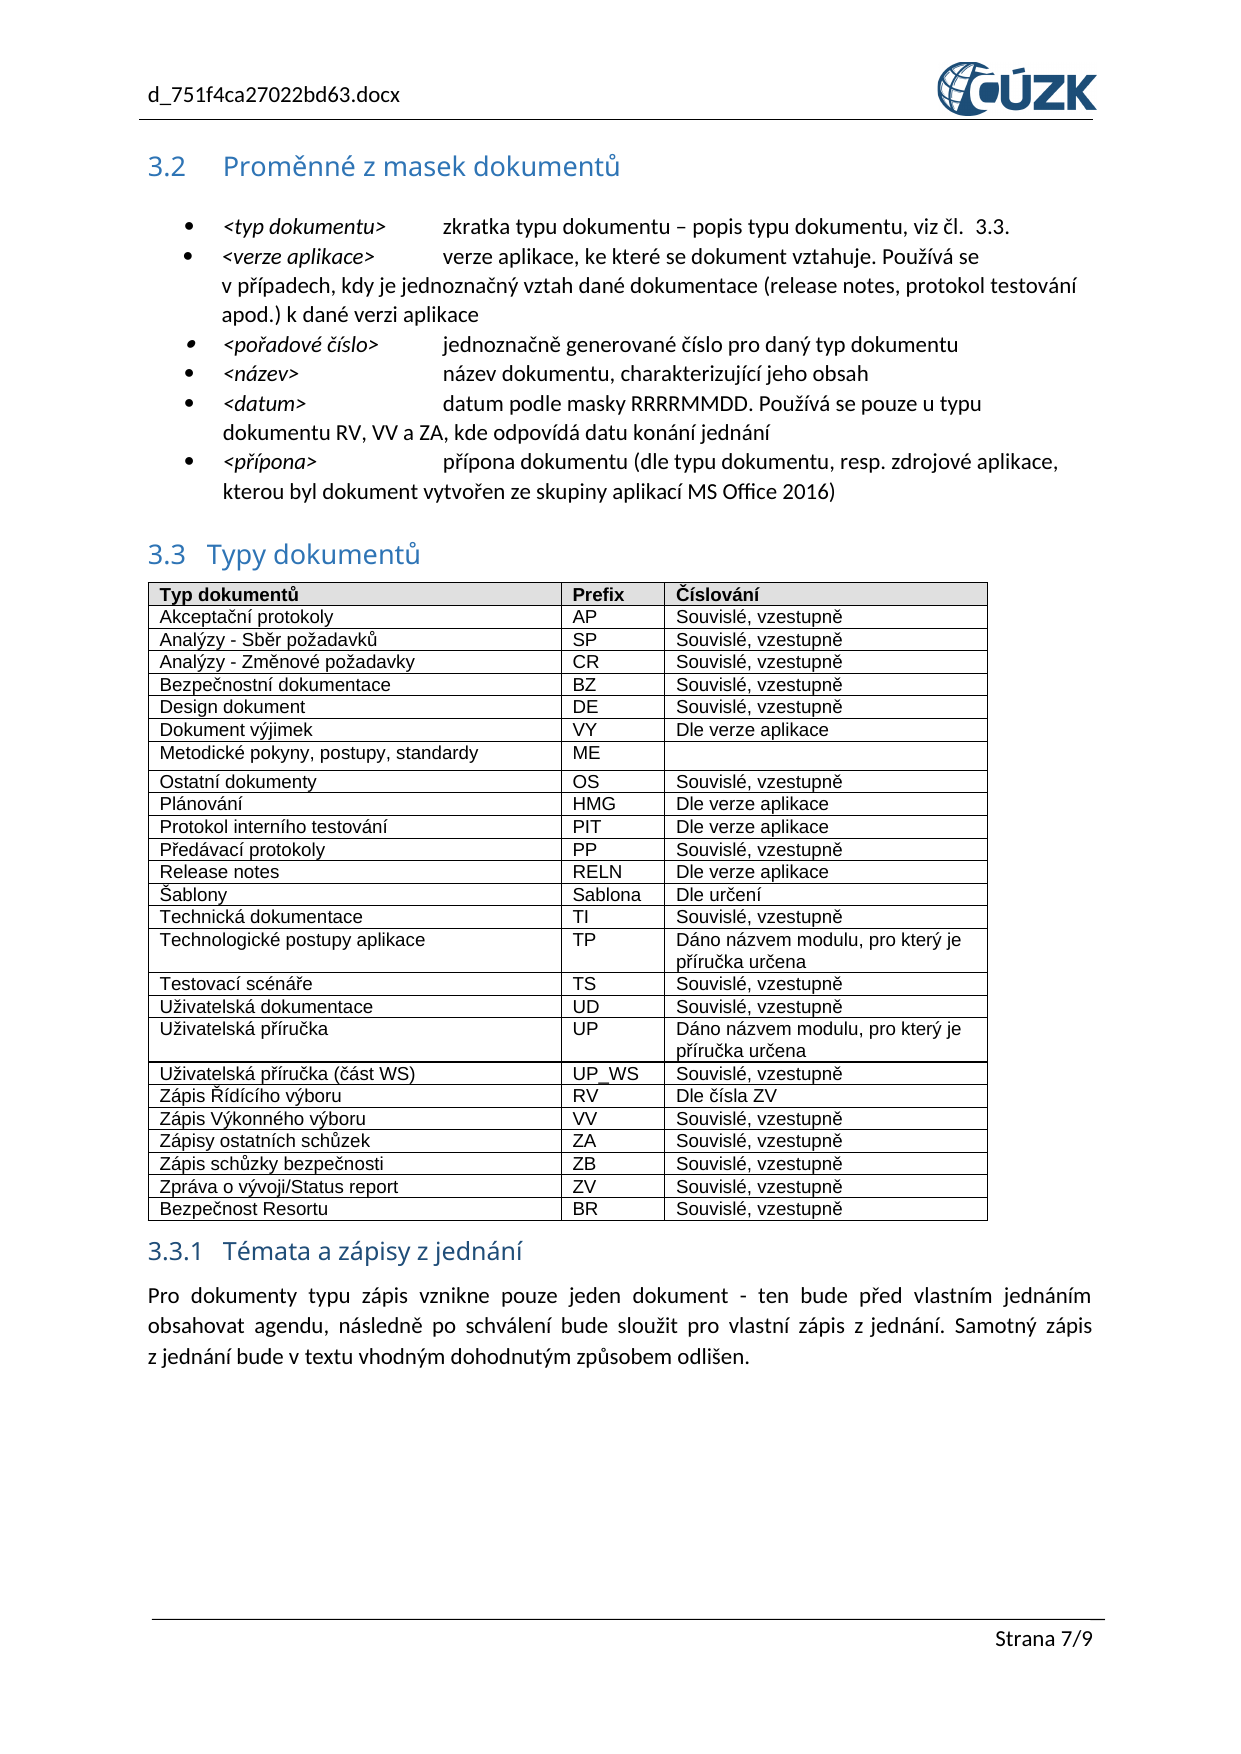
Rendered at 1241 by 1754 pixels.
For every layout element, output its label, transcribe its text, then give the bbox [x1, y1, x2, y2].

table_cell Dle čísla ZV [665, 1085, 987, 1107]
table_cell DE [562, 696, 664, 718]
table_cell Souvislé, vzestupně [665, 696, 987, 718]
table_cell Dle určení [665, 884, 987, 905]
table_cell Zápis Řídícího výboru [149, 1085, 561, 1107]
table_cell Design dokument [149, 696, 561, 718]
table_cell Dáno názvem modulu, pro který je příručka určena [665, 929, 987, 972]
table_cell Dle verze aplikace [665, 793, 987, 815]
table_cell Souvislé, vzestupně [665, 1063, 987, 1084]
list <datum> datum podle masky RRRRMMDD. Používá se pouze u typu dokumentu RV, VV a ZA, kde odpovídá datu konání jednání [185, 389, 1093, 446]
table_cell UP_WS [562, 1063, 664, 1084]
table_header Typ dokumentů [149, 583, 561, 605]
table_cell CR [562, 651, 664, 673]
table_cell UP [562, 1018, 664, 1061]
table_cell Souvislé, vzestupně [665, 839, 987, 860]
table_cell Protokol interního testování [149, 816, 561, 837]
table_cell HMG [562, 793, 664, 815]
table_cell Dle verze aplikace [665, 861, 987, 883]
table_cell TP [562, 929, 664, 972]
table_cell Předávací protokoly [149, 839, 561, 860]
table_cell ZA [562, 1130, 664, 1152]
table_cell Dle verze aplikace [665, 719, 987, 741]
table_cell Souvislé, vzestupně [665, 674, 987, 695]
table_cell Technologické postupy aplikace [149, 929, 561, 972]
table_cell Souvislé, vzestupně [665, 651, 987, 673]
table_cell Souvislé, vzestupně [665, 996, 987, 1017]
table_header Prefix [562, 583, 664, 605]
table_cell [665, 742, 987, 769]
table_cell VY [562, 719, 664, 741]
list <název> název dokumentu, charakterizující jeho obsah [185, 359, 1093, 387]
table_cell PIT [562, 816, 664, 837]
list <pořadové číslo> jednoznačně generované číslo pro daný typ dokumentu [185, 330, 1093, 358]
table_cell Bezpečnost Resortu [149, 1198, 561, 1219]
table_cell BR [562, 1198, 664, 1219]
table_cell Uživatelská dokumentace [149, 996, 561, 1017]
subtitle Typy dokumentů [148, 535, 1093, 572]
table_cell Plánování [149, 793, 561, 815]
table_cell Uživatelská příručka [149, 1018, 561, 1061]
table_cell Souvislé, vzestupně [665, 906, 987, 928]
table_cell Souvislé, vzestupně [665, 973, 987, 994]
table_cell RV [562, 1085, 664, 1107]
table_cell VV [562, 1108, 664, 1129]
table_cell Souvislé, vzestupně [665, 1153, 987, 1174]
table_cell ME [562, 742, 664, 769]
subtitle Témata a zápisy z jednání [148, 1233, 1093, 1267]
table_cell Bezpečnostní dokumentace [149, 674, 561, 695]
table_cell OS [562, 771, 664, 792]
table_cell BZ [562, 674, 664, 695]
table_cell Dokument výjimek [149, 719, 561, 741]
table_cell Akceptační protokoly [149, 606, 561, 627]
table_cell ZB [562, 1153, 664, 1174]
list <přípona> přípona dokumentu (dle typu dokumentu, resp. zdrojové aplikace, kterou byl dokument vytvořen ze skupiny aplikací MS Office 2016) [185, 447, 1093, 505]
table_cell Analýzy - Změnové požadavky [149, 651, 561, 673]
table_cell UD [562, 996, 664, 1017]
table_cell Souvislé, vzestupně [665, 629, 987, 650]
table_cell RELN [562, 861, 664, 883]
picture [937, 62, 1097, 116]
table_cell PP [562, 839, 664, 860]
list <typ dokumentu> zkratka typu dokumentu – popis typu dokumentu, viz čl. 3.3. [185, 212, 1093, 240]
table_cell Souvislé, vzestupně [665, 606, 987, 627]
table_cell Souvislé, vzestupně [665, 1130, 987, 1152]
table_cell Sablona [562, 884, 664, 905]
table_cell Souvislé, vzestupně [665, 1198, 987, 1219]
list <verze aplikace> verze aplikace, ke které se dokument vztahuje. Používá se v případech, kdy je jednoznačný vztah dané dokumentace (release notes, protokol testování apod.) k dané verzi aplikace [184, 242, 1093, 328]
table_cell Šablony [149, 884, 561, 905]
table_header Číslování [665, 583, 987, 605]
table_cell Zápis schůzky bezpečnosti [149, 1153, 561, 1174]
table_cell TI [562, 906, 664, 928]
table_cell TS [562, 973, 664, 994]
table_cell Dle verze aplikace [665, 816, 987, 837]
subtitle Proměnné z masek dokumentů [148, 148, 1093, 184]
table_cell AP [562, 606, 664, 627]
table_cell Souvislé, vzestupně [665, 771, 987, 792]
table_cell Testovací scénáře [149, 973, 561, 994]
table_cell Zpráva o vývoji/Status report [149, 1175, 561, 1197]
table_cell Souvislé, vzestupně [665, 1108, 987, 1129]
table_cell Technická dokumentace [149, 906, 561, 928]
table_cell ZV [562, 1175, 664, 1197]
table_cell Analýzy - Sběr požadavků [149, 629, 561, 650]
table_cell Release notes [149, 861, 561, 883]
text Pro dokumenty typu zápis vznikne pouze jeden dokument - ten bude před vlastním jednáním obsahovat agendu, následně po schválení bude sloužit pro vlastní zápis z jednání. Samotný zápis z jednání bude v textu vhodným dohodnutým způsobem odlišen. [148, 1281, 1093, 1370]
table_cell Zápis Výkonného výboru [149, 1108, 561, 1129]
table_cell Souvislé, vzestupně [665, 1175, 987, 1197]
table_cell Dáno názvem modulu, pro který je příručka určena [665, 1018, 987, 1061]
table_cell Metodické pokyny, postupy, standardy [149, 742, 561, 769]
table_cell Uživatelská příručka (část WS) [149, 1063, 561, 1084]
table_cell SP [562, 629, 664, 650]
table_cell Ostatní dokumenty [149, 771, 561, 792]
table_cell Zápisy ostatních schůzek [149, 1130, 561, 1152]
